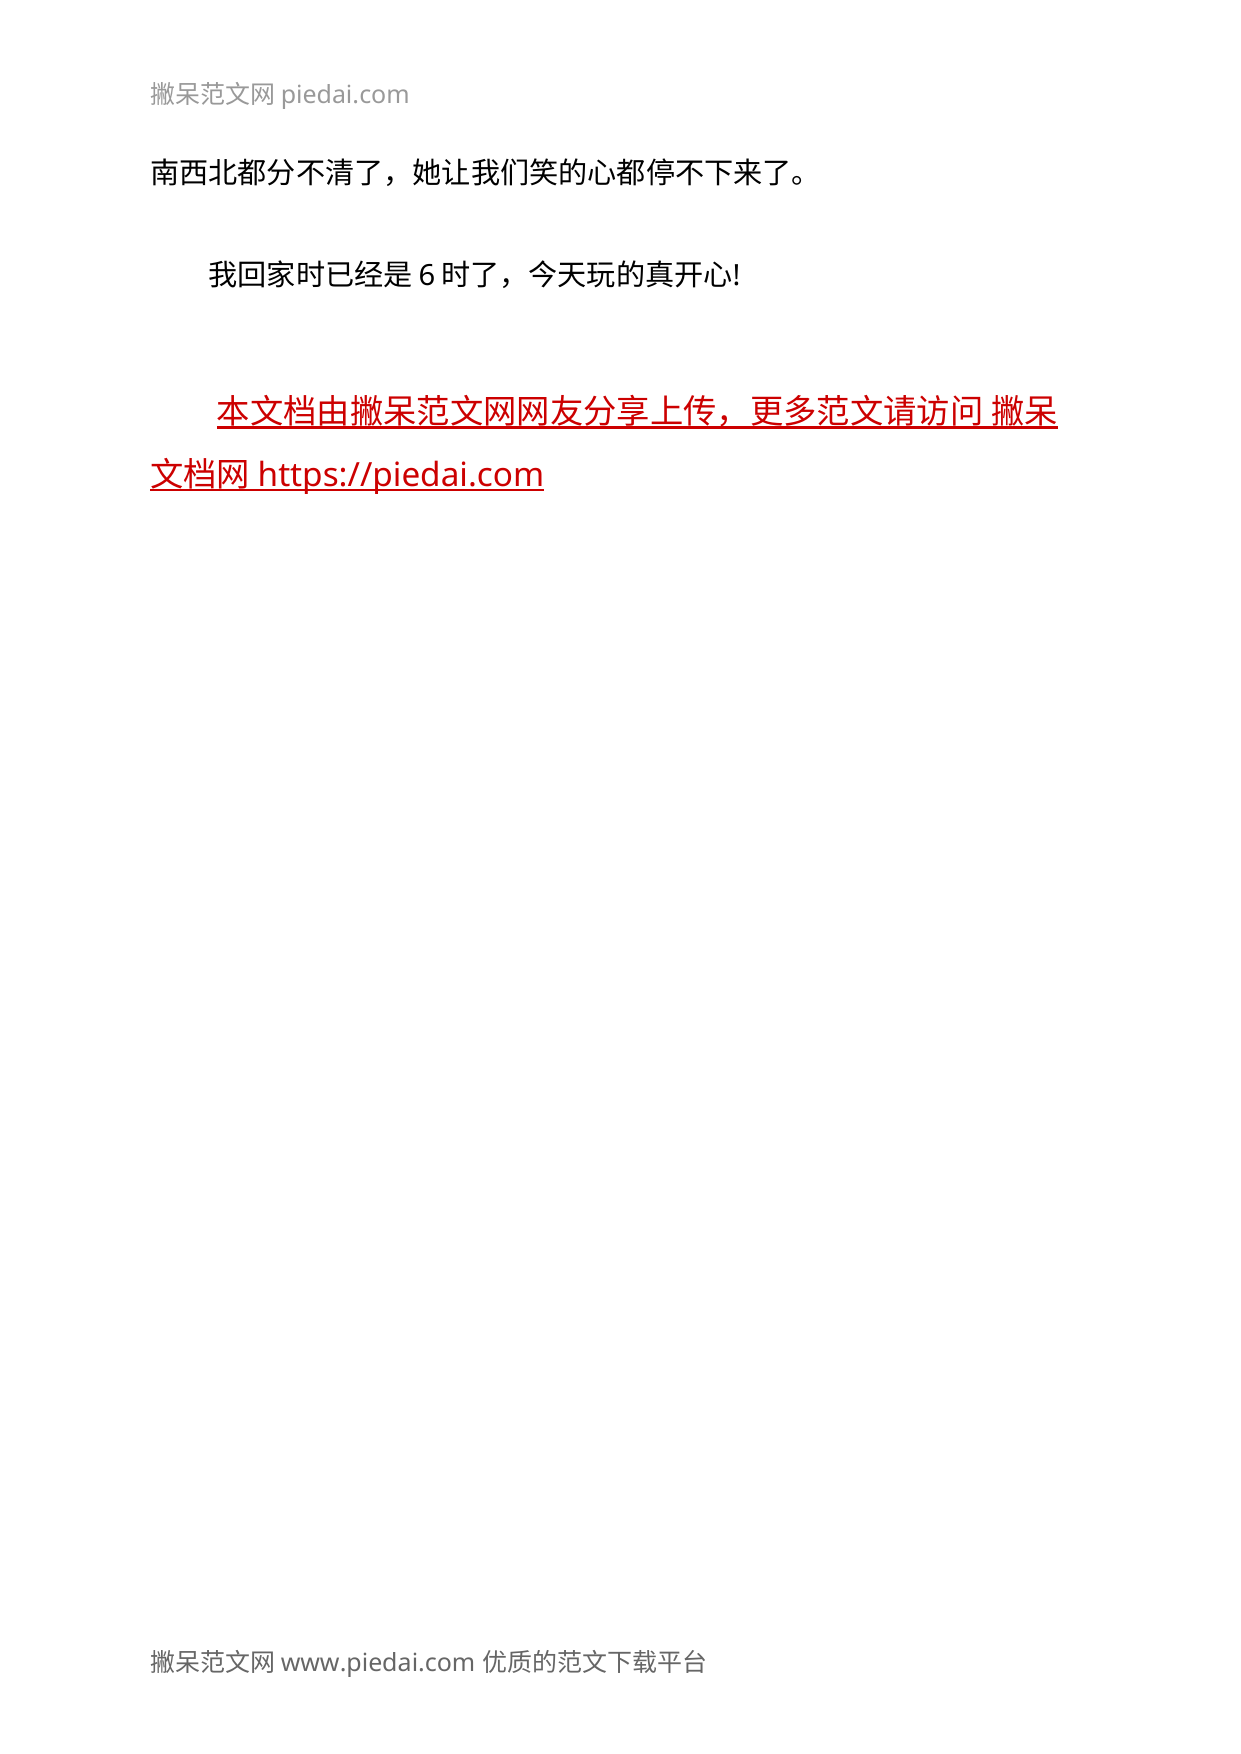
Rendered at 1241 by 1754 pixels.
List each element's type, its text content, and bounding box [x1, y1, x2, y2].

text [150, 150, 1090, 192]
text 我回家时已经是6时了，今天玩的真开心! [150, 252, 1090, 294]
text 本文档由撇呆范文网网友分享上传，更多范文请访问 撇呆文档网 https://piedai.com [150, 385, 1090, 496]
